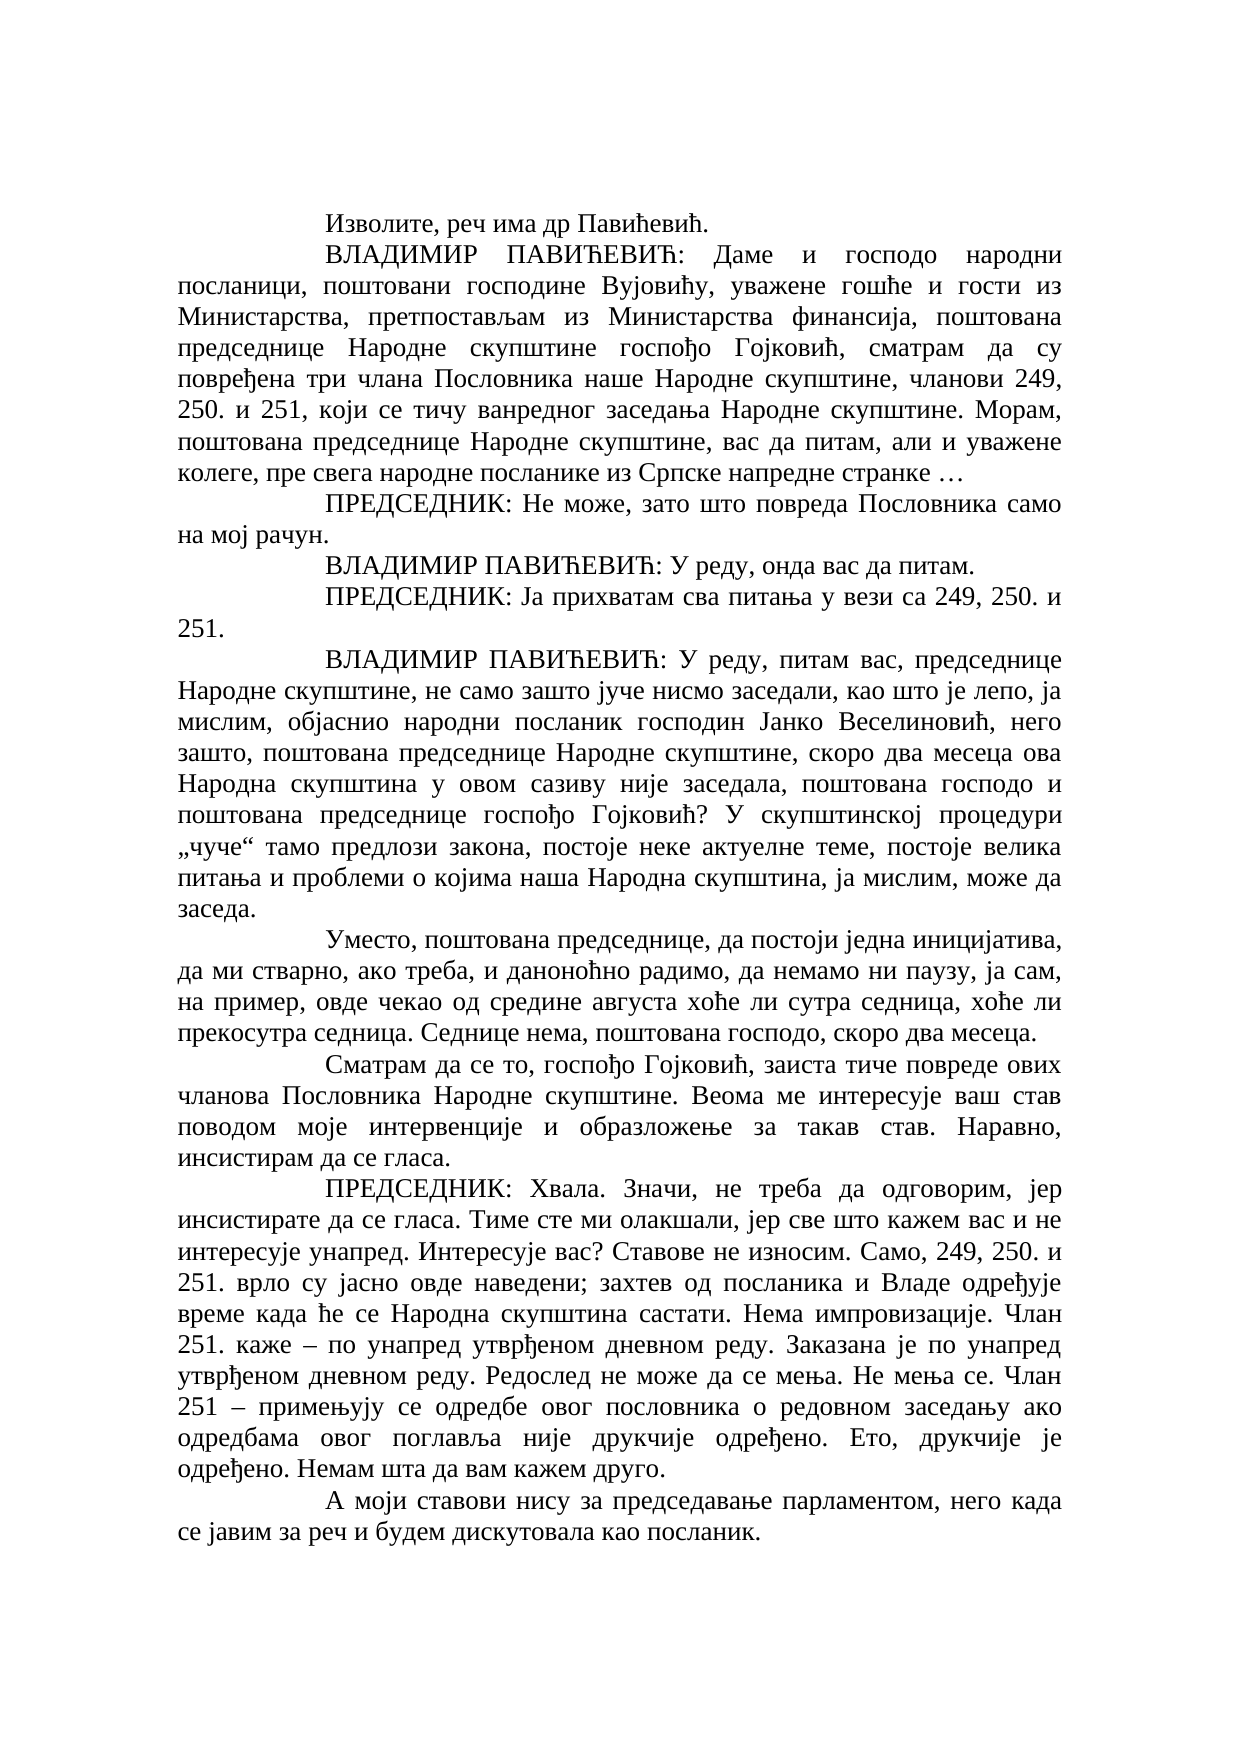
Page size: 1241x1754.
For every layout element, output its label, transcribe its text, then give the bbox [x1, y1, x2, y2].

text ВЛАДИМИР ПАВИЋЕВИЋ: У реду, онда вас да питам. [177, 549, 1063, 581]
text ВЛАДИМИР ПАВИЋЕВИЋ: Даме и господо народни посланици, поштовани господине Вујовићу, уважене гошће и гости из Министарства, претпостављам из Министарства финансија, поштована председнице Народне скупштине госпођо Гојковић, сматрам да су повређена три члана Пословника наше Народне скупштине, чланови 249, 250. и 251, који се тичу ванредног заседања Народне скупштине. Морам, поштована председнице Народне скупштине, вас да питам, али и уважене колеге, пре свега народне посланике из Српске напредне странке … [177, 238, 1063, 487]
text А моји ставови нису за председавање парламентом, него када се јавим за реч и будем дискутовала као посланик. [177, 1484, 1063, 1546]
text ПРЕДСЕДНИК: Хвала. Значи, не треба да одговорим, јер инсистирате да се гласа. Тиме сте ми олакшали, јер све што кажем вас и не интересује унапред. Интересује вас? Ставове не износим. Само, 249, 250. и 251. врло су јасно овде наведени; захтев од посланика и Владе одређује време када ће се Народна скупштина састати. Нема импровизације. Члан 251. каже – по унапред утврђеном дневном реду. Заказана је по унапред утврђеном дневном реду. Редослед не може да се мења. Не мења се. Члан 251 – примењују се одредбе овог пословника о редовном заседању ако одредбама овог поглавља није друкчије одређено. Ето, друкчије је одређено. Немам шта да вам кажем друго. [177, 1172, 1063, 1484]
text Уместо, поштована председнице, да постоји једна иницијатива, да ми стварно, ако треба, и даноноћно радимо, да немамо ни паузу, ја сам, на пример, овде чекао од средине августа хоће ли сутра седница, хоће ли прекосутра седница. Седнице нема, поштована господо, скоро два месеца. [177, 923, 1063, 1048]
text ПРЕДСЕДНИК: Ја прихватам сва питања у вези са 249, 250. и 251. [177, 581, 1063, 643]
text Сматрам да се то, госпођо Гојковић, заиста тиче повреде ових чланова Пословника Народне скупштине. Веома ме интересује ваш став поводом моје интервенције и образложење за такав став. Наравно, инсистирам да се гласа. [177, 1048, 1063, 1172]
text Изволите, реч има др Павићевић. [177, 207, 1063, 238]
text ВЛАДИМИР ПАВИЋЕВИЋ: У реду, питам вас, председнице Народне скупштине, не само зашто јуче нисмо заседали, као што је лепо, ја мислим, објаснио народни посланик господин Јанко Веселиновић, него зашто, поштована председнице Народне скупштине, скоро два месеца ова Народна скупштина у овом сазиву није заседала, поштована господо и поштована председнице госпођо Гојковић? У скупштинској процедури „чуче“ тамо предлози закона, постоје неке актуелне теме, постоје велика питања и проблеми о којима наша Народна скупштина, ја мислим, може да заседа. [177, 643, 1063, 923]
text ПРЕДСЕДНИК: Не може, зато што повреда Пословника само на мој рачун. [177, 487, 1063, 549]
